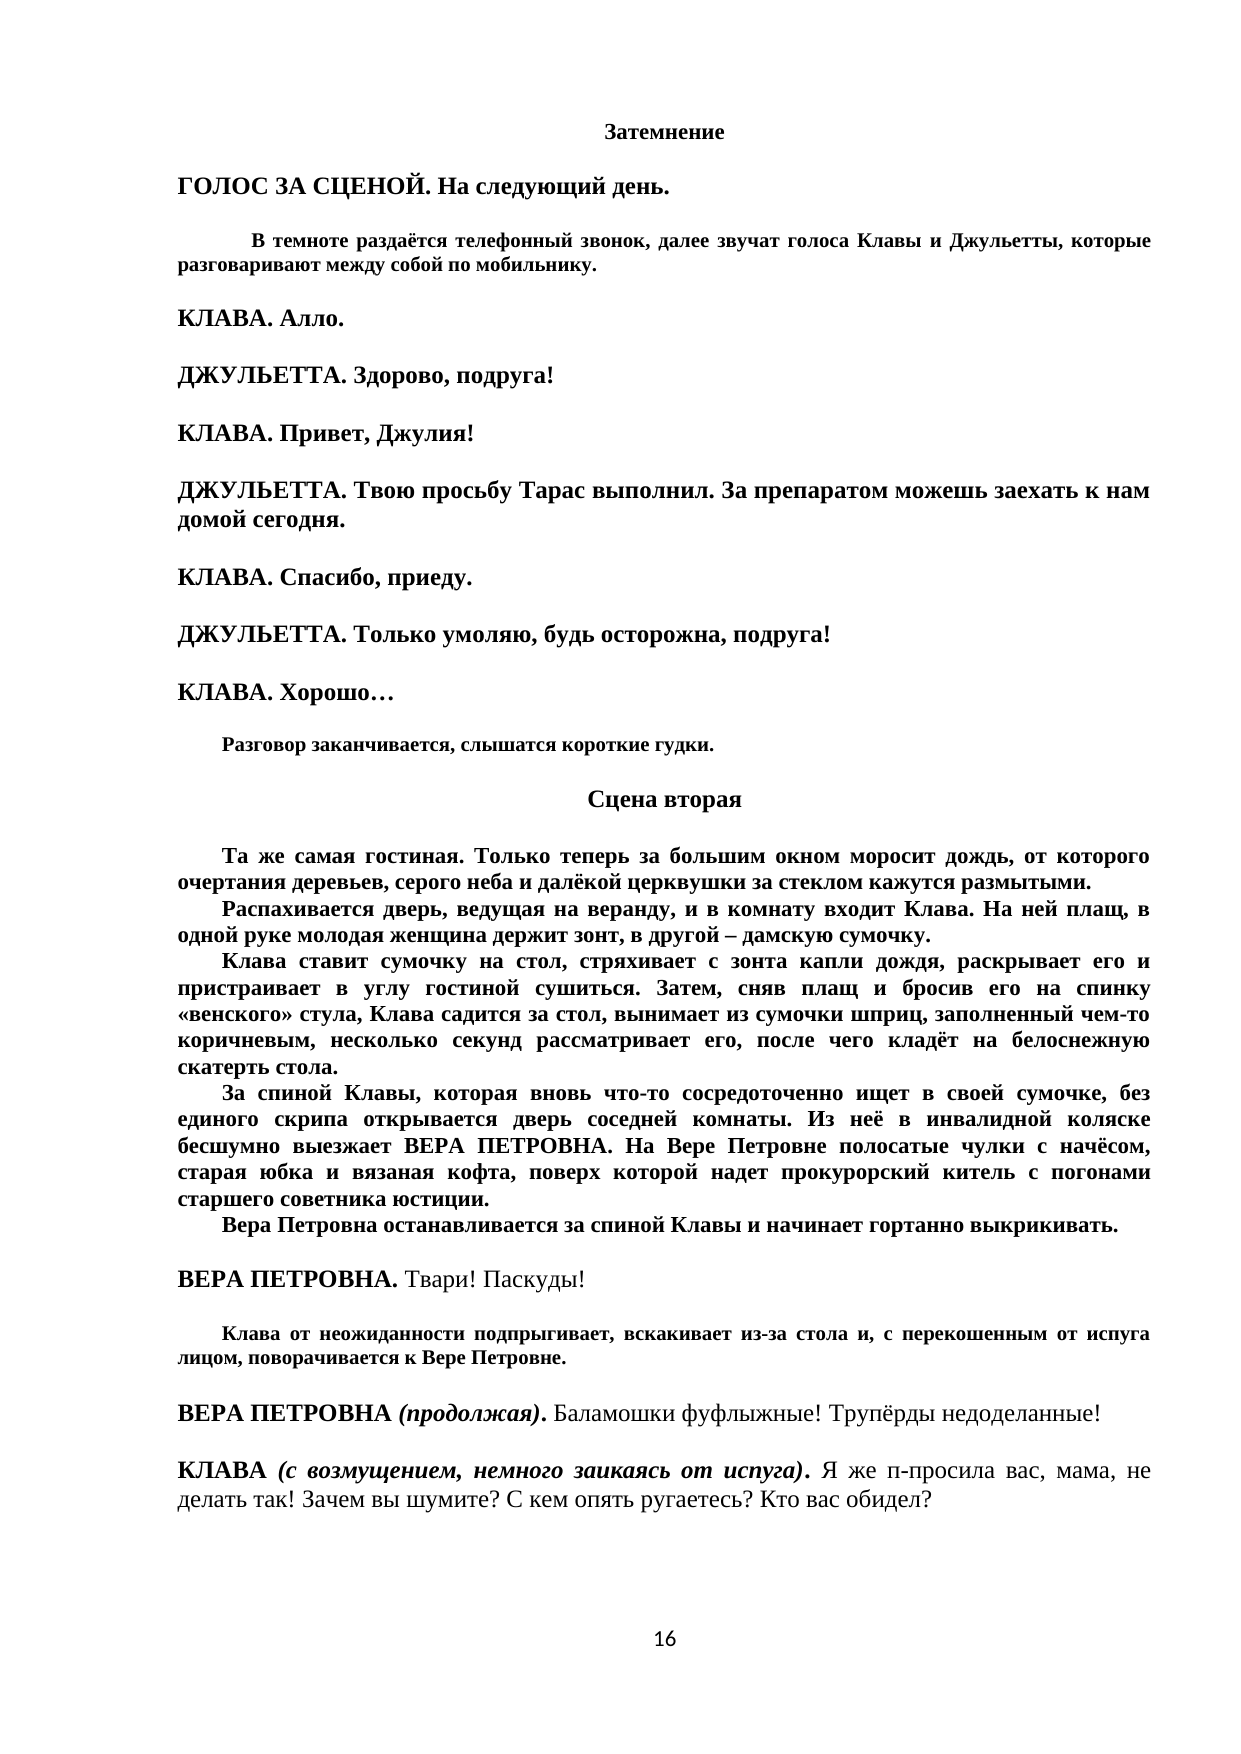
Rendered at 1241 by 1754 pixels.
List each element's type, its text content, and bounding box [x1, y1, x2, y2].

text Вера Петровна останавливается за спиной Клавы и начинает гортанно выкрикивать. [177, 1211, 1152, 1237]
text За спиной Клавы, которая вновь что-то сосредоточенно ищет в своей сумочке, без единого скрипа открывается дверь соседней комнаты. Из неё в инвалидной коляске бесшумно выезжает ВЕРА ПЕТРОВНА. На Вере Петровне полосатые чулки с начёсом, старая юбка и вязаная кофта, поверх которой надет прокурорский китель с погонами старшего советника юстиции. [177, 1079, 1152, 1211]
text Клава от неожиданности подпрыгивает, вскакивает из-за стола и, с перекошенным от испуга лицом, поворачивается к Вере Петровне. [177, 1321, 1152, 1369]
text КЛАВА (с возмущением, немного заикаясь от испуга). Я же п-просила вас, мама, не делать так! Зачем вы шумите? С кем опять ругаетесь? Кто вас обидел? [177, 1456, 1152, 1513]
text КЛАВА. Хорошо… [177, 677, 1152, 705]
text ДЖУЛЬЕТТА. Здорово, подруга! [177, 360, 1152, 389]
text ВЕРА ПЕТРОВНА (продолжая). Баламошки фуфлыжные! Трупёрды недоделанные! [177, 1398, 1152, 1427]
text Клава ставит сумочку на стол, стряхивает с зонта капли дождя, раскрывает его и пристраивает в углу гостиной сушиться. Затем, сняв плащ и бросив его на спинку «венского» стула, Клава садится за стол, вынимает из сумочки шприц, заполненный чем-то коричневым, несколько секунд рассматривает его, после чего кладёт на белоснежную скатерть стола. [177, 947, 1152, 1079]
text КЛАВА. Алло. [177, 303, 1152, 332]
text ДЖУЛЬЕТТА. Твою просьбу Тарас выполнил. За препаратом можешь заехать к нам домой сегодня. [177, 475, 1152, 533]
text ВЕРА ПЕТРОВНА. Твари! Паскуды! [177, 1264, 1152, 1292]
text Разговор заканчивается, слышатся короткие гудки. [177, 732, 1152, 756]
text Сцена вторая [177, 784, 1152, 813]
text ДЖУЛЬЕТТА. Только умоляю, будь осторожна, подруга! [177, 619, 1152, 648]
text Затемнение [177, 118, 1152, 144]
text КЛАВА. Спасибо, приеду. [177, 562, 1152, 590]
text Та же самая гостиная. Только теперь за большим окном моросит дождь, от которого очертания деревьев, серого неба и далёкой церквушки за стеклом кажутся размытыми. [177, 842, 1152, 895]
text В темноте раздаётся телефонный звонок, далее звучат голоса Клавы и Джульетты, которые разговаривают между собой по мобильнику. [177, 228, 1152, 276]
text КЛАВА. Привет, Джулия! [177, 418, 1152, 447]
text ГОЛОС ЗА СЦЕНОЙ. На следующий день. [177, 171, 1152, 199]
text Распахивается дверь, ведущая на веранду, и в комнату входит Клава. На ней плащ, в одной руке молодая женщина держит зонт, в другой – дамскую сумочку. [177, 895, 1152, 947]
